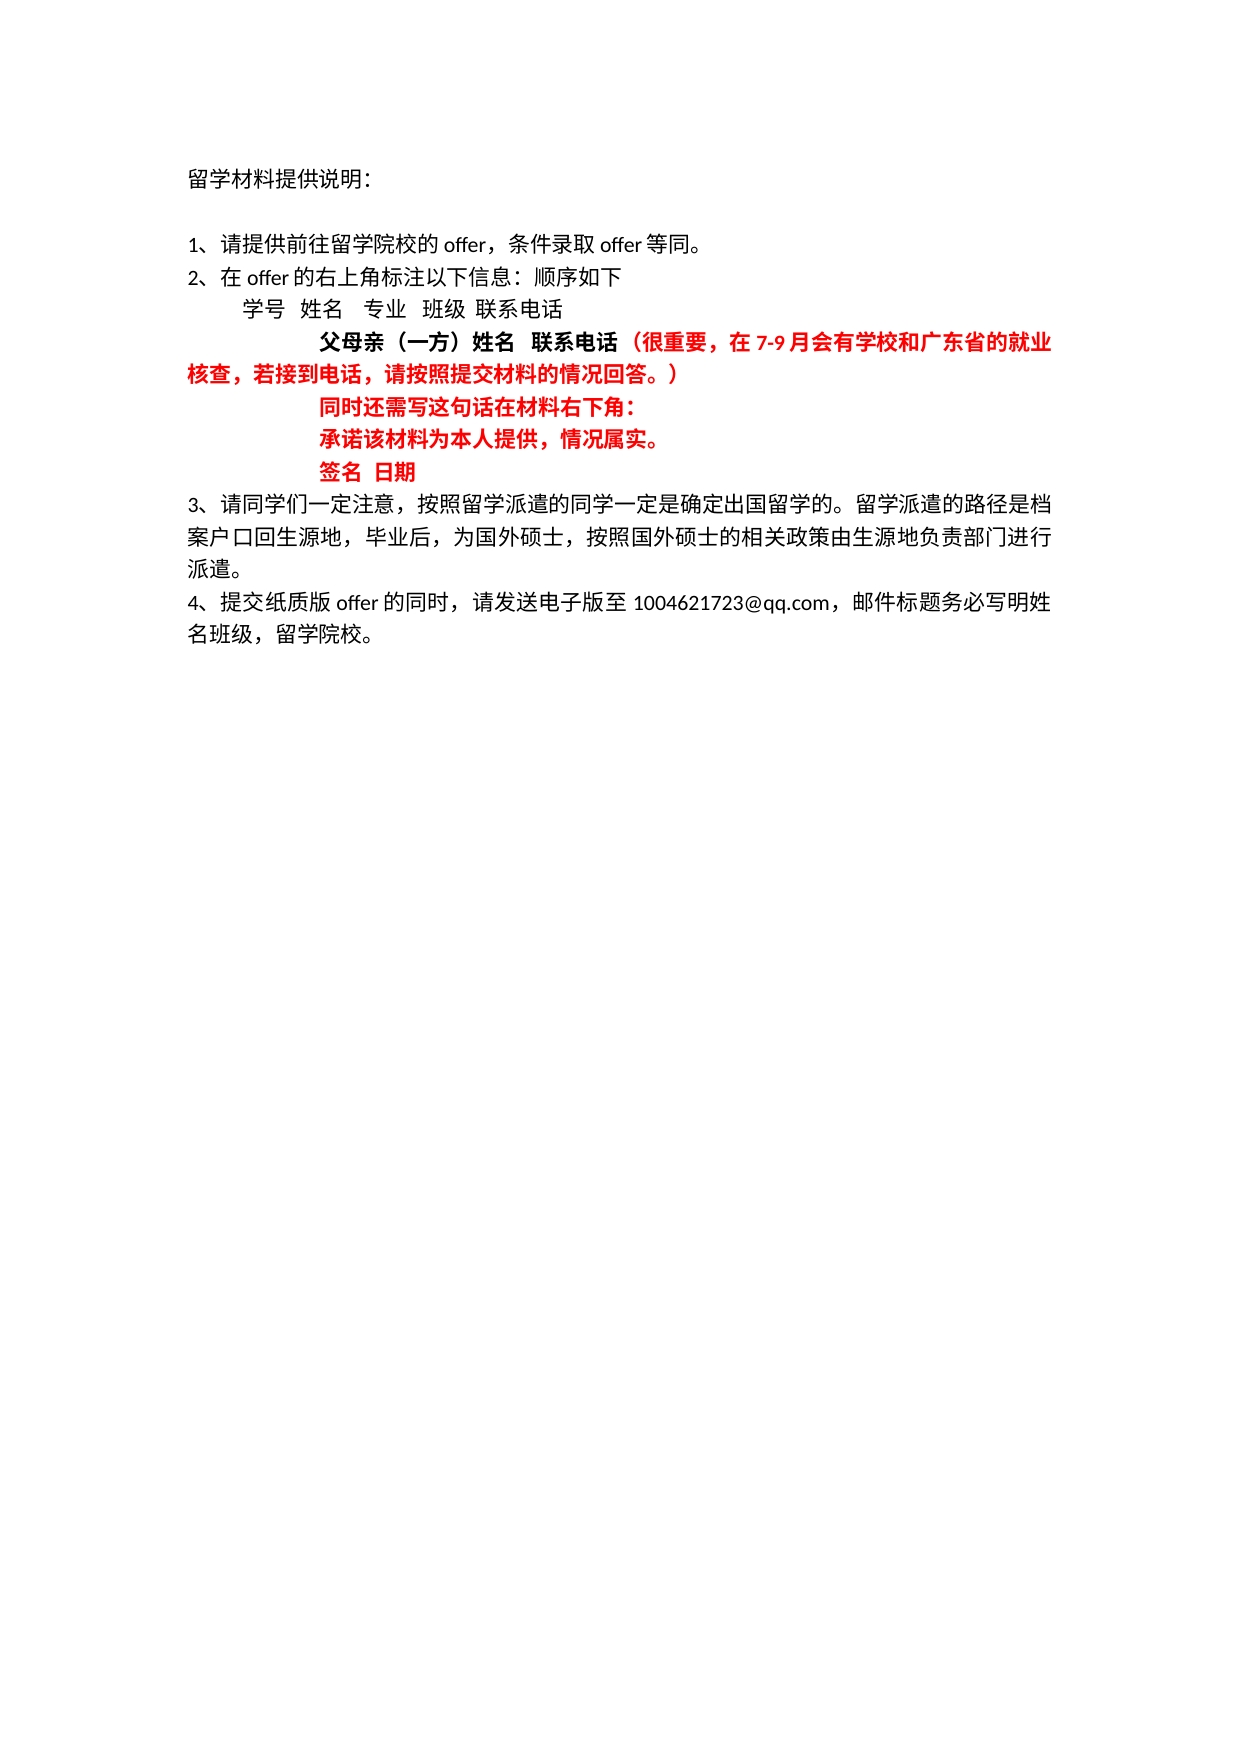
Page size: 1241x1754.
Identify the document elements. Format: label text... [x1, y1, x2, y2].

list 学号 姓名 专业 班级 联系电话 [187, 292, 1053, 324]
list 提交纸质版offer的同时，请发送电子版至1004621723@qq.com，邮件标题务必写明姓名班级，留学院校。 [187, 584, 1053, 649]
list 在offer的右上角标注以下信息：顺序如下 [187, 259, 1053, 292]
list 请提供前往留学院校的offer，条件录取offer等同。 [187, 227, 1053, 259]
list 签名 日期 [187, 454, 1053, 487]
list 请同学们一定注意，按照留学派遣的同学一定是确定出国留学的。留学派遣的路径是档案户口回生源地，毕业后，为国外硕士，按照国外硕士的相关政策由生源地负责部门进行派遣。 [187, 487, 1053, 584]
list 同时还需写这句话在材料右下角： [187, 389, 1053, 422]
list 承诺该材料为本人提供，情况属实。 [187, 422, 1053, 454]
list 父母亲（一方）姓名 联系电话（很重要，在7-9月会有学校和广东省的就业核查，若接到电话，请按照提交材料的情况回答。） [187, 324, 1053, 389]
text 留学材料提供说明： [187, 162, 1053, 194]
